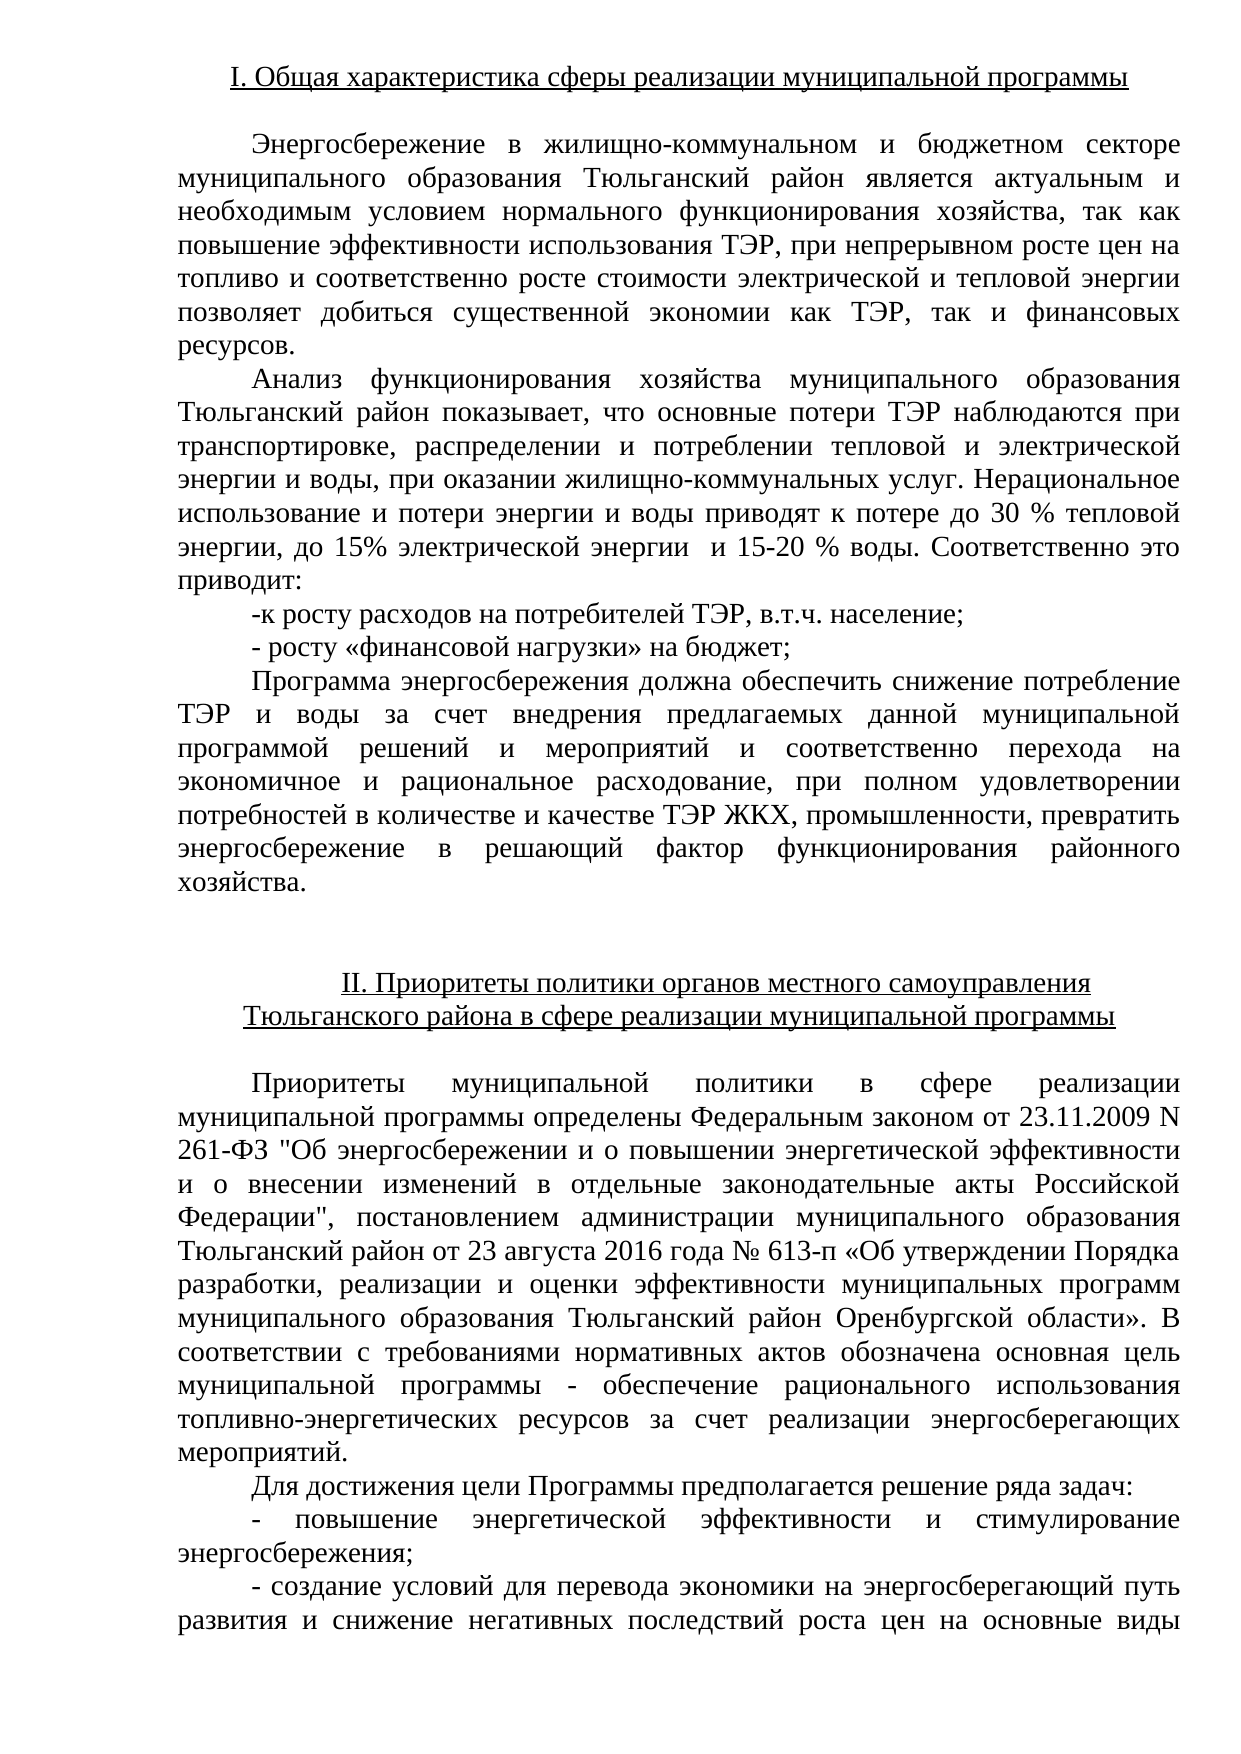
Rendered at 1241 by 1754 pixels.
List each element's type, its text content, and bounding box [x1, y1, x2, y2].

text Для достижения цели Программы предполагается решение ряда задач: [177, 1468, 1181, 1501]
text Приоритеты муниципальной политики в сфере реализации муниципальной программы определены Федеральным законом от 23.11.2009 N 261-ФЗ "Об энергосбережении и о повышении энергетической эффективности и о внесении изменений в отдельные законодательные акты Российской Федерации", постановлением администрации муниципального образования Тюльганский район от 23 августа 2016 года № 613-п «Об утверждении Порядка разработки, реализации и оценки эффективности муниципальных программ муниципального образования Тюльганский район Оренбургской области». В соответствии с требованиями нормативных актов обозначена основная цель муниципальной программы - обеспечение рационального использования топливно-энергетических ресурсов за счет реализации энергосберегающих мероприятий. [177, 1065, 1181, 1468]
text - росту «финансовой нагрузки» на бюджет; [177, 629, 1181, 663]
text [177, 1568, 1181, 1636]
text II. Приоритеты политики органов местного самоуправления Тюльганского района в сфере реализации муниципальной программы [177, 965, 1181, 1032]
text Энергосбережение в жилищно-коммунальном и бюджетном секторе муниципального образования Тюльганский район является актуальным и необходимым условием нормального функционирования хозяйства, так как повышение эффективности использования ТЭР, при непрерывном росте цен на топливо и соответственно росте стоимости электрической и тепловой энергии позволяет добиться существенной экономии как ТЭР, так и финансовых ресурсов. [177, 126, 1181, 361]
text I. Общая характеристика сферы реализации муниципальной программы [177, 59, 1181, 93]
text -к росту расходов на потребителей ТЭР, в.т.ч. население; [177, 596, 1181, 629]
text Программа энергосбережения должна обеспечить снижение потребление ТЭР и воды за счет внедрения предлагаемых данной муниципальной программой решений и мероприятий и соответственно перехода на экономичное и рациональное расходование, при полном удовлетворении потребностей в количестве и качестве ТЭР ЖКХ, промышленности, превратить энергосбережение в решающий фактор функционирования районного хозяйства. [177, 663, 1181, 898]
text Анализ функционирования хозяйства муниципального образования Тюльганский район показывает, что основные потери ТЭР наблюдаются при транспортировке, распределении и потреблении тепловой и электрической энергии и воды, при оказании жилищно-коммунальных услуг. Нерациональное использование и потери энергии и воды приводят к потере до 30 % тепловой энергии, до 15% электрической энергии и 15-20 % воды. Соответственно это приводит: [177, 361, 1181, 596]
text - повышение энергетической эффективности и стимулирование энергосбережения; [177, 1501, 1181, 1568]
